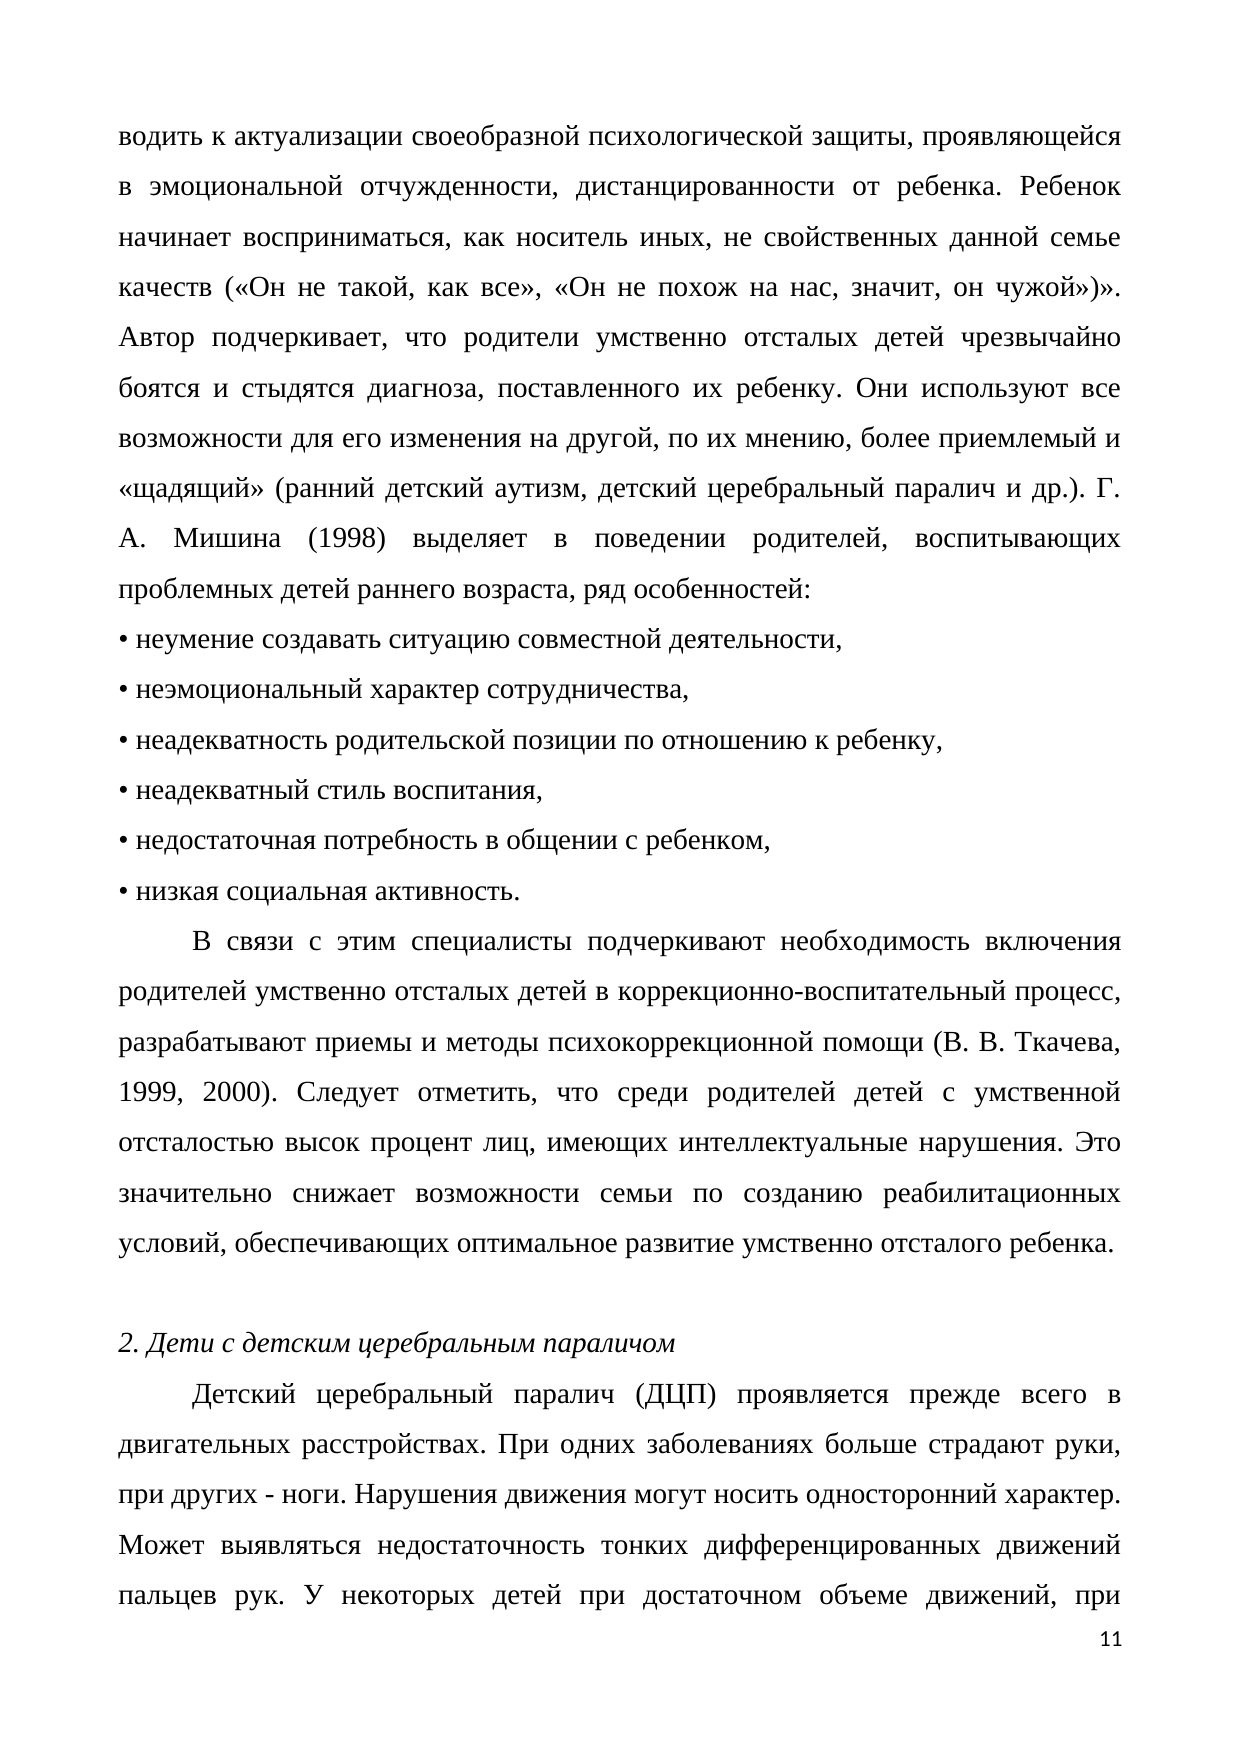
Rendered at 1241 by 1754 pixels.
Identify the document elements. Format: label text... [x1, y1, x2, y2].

text • неадекватность родительской позиции по отношению к ребенку, [118, 722, 1122, 755]
text • неадекватный стиль воспитания, [118, 772, 1122, 806]
text В связи с этим специалисты подчеркивают необходимость включения родителей умственно отсталых детей в коррекционно-воспитательный процесс, разрабатывают приемы и методы психокоррекционной помощи (В. В. Ткачева, 1999, 2000). Следует отметить, что среди родителей детей с умственной отсталостью высок процент лиц, имеющих интеллектуальные нарушения. Это значительно снижает возможности семьи по созданию реабилитационных условий, обеспечивающих оптимальное развитие умственно отсталого ребенка. [118, 923, 1122, 1258]
text • недостаточная потребность в общении с ребенком, [118, 822, 1122, 856]
text • неумение создавать ситуацию совместной деятельности, [118, 621, 1122, 655]
text • низкая социальная активность. [118, 873, 1122, 906]
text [118, 1376, 1122, 1611]
text • неэмоциональный характер сотрудничества, [118, 672, 1122, 705]
text 2. Дети с детским церебральным параличом [118, 1326, 1122, 1359]
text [118, 118, 1122, 604]
